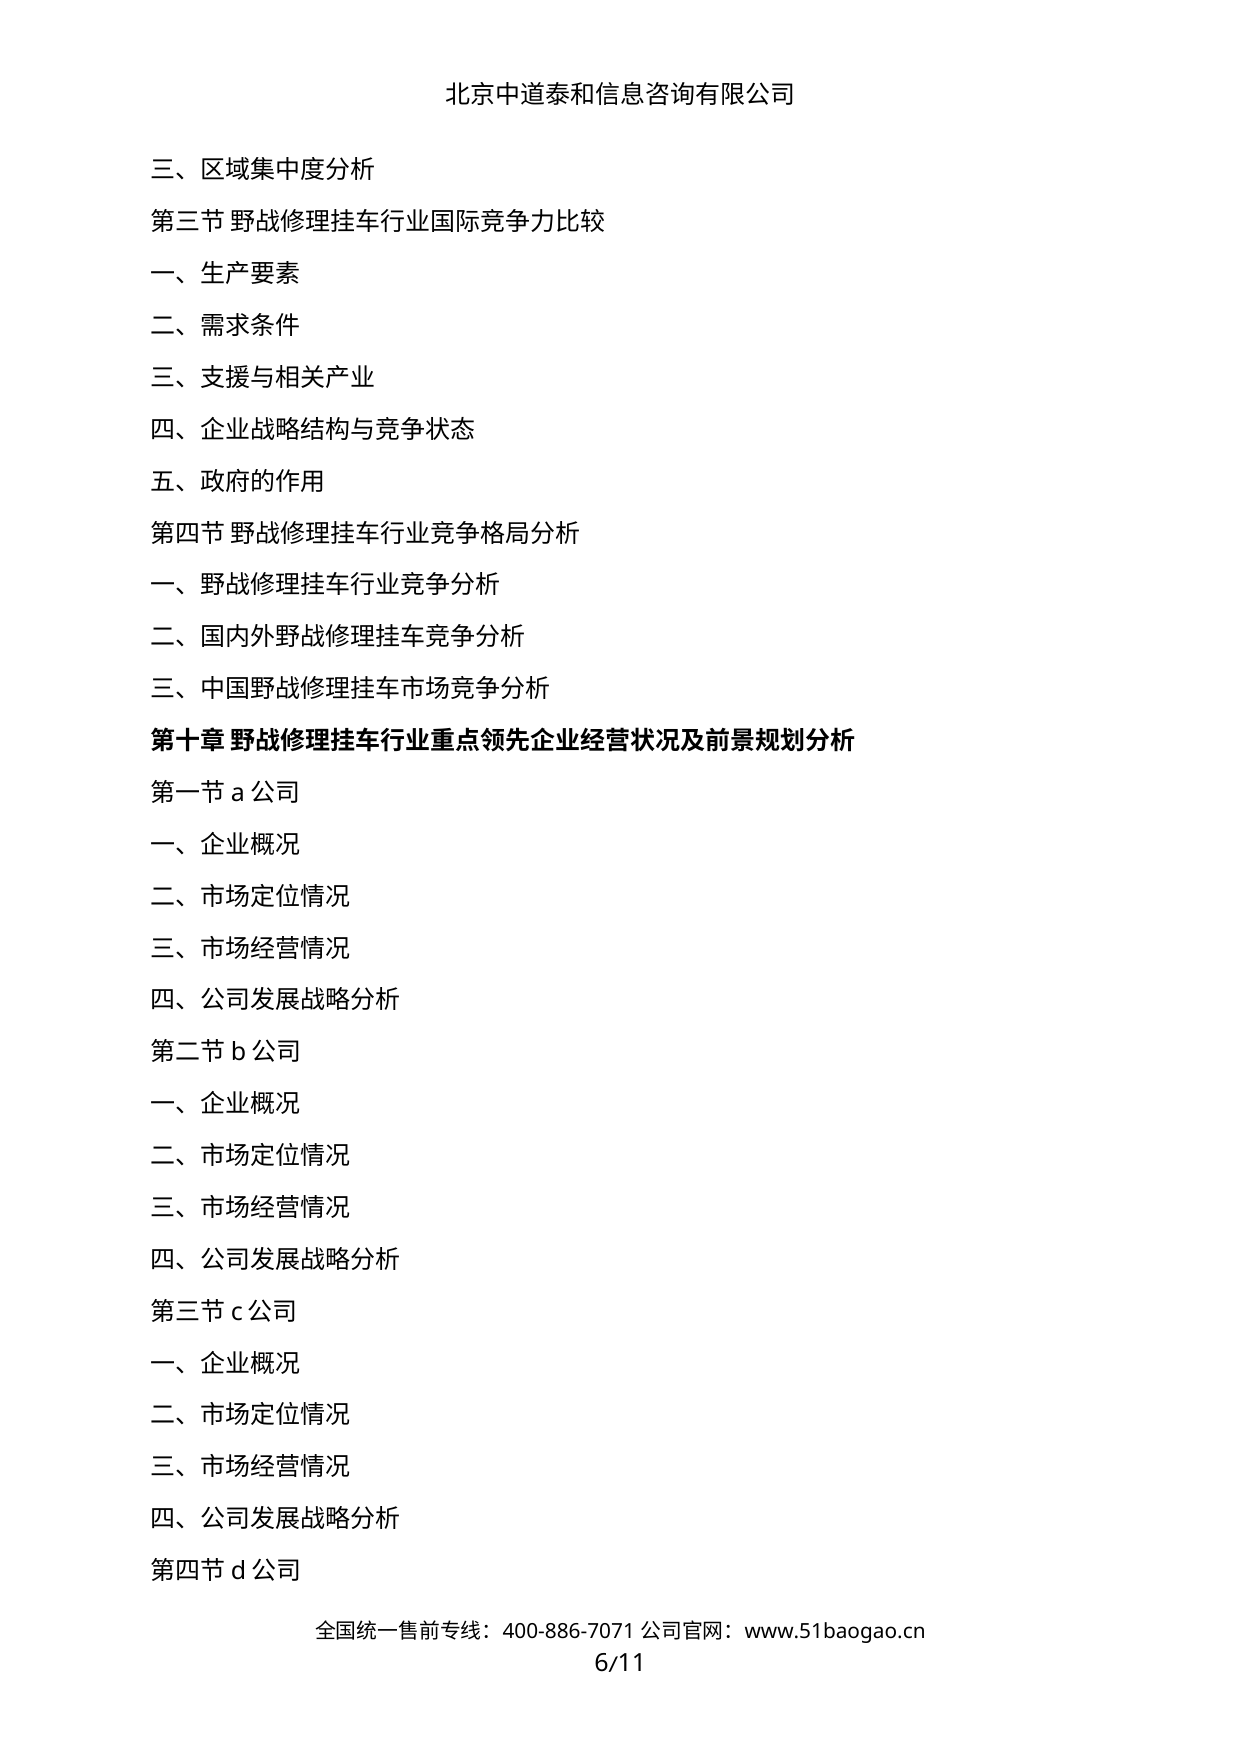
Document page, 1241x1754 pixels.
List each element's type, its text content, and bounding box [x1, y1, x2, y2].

text 第十章 野战修理挂车行业重点领先企业经营状况及前景规划分析 [150, 721, 1090, 757]
text 第二节 b公司 [150, 1032, 1090, 1068]
text 四、公司发展战略分析 [150, 980, 1090, 1016]
text 四、公司发展战略分析 [150, 1499, 1090, 1535]
text 二、市场定位情况 [150, 1395, 1090, 1431]
text 一、企业概况 [150, 824, 1090, 861]
text 三、支援与相关产业 [150, 357, 1090, 394]
text 五、政府的作用 [150, 461, 1090, 497]
text 第三节 c公司 [150, 1291, 1090, 1327]
text 三、区域集中度分析 [150, 150, 1090, 186]
text 二、市场定位情况 [150, 1136, 1090, 1172]
text 三、中国野战修理挂车市场竞争分析 [150, 669, 1090, 705]
text 第三节 野战修理挂车行业国际竞争力比较 [150, 202, 1090, 238]
text 第四节 d公司 [150, 1551, 1090, 1587]
text 二、市场定位情况 [150, 876, 1090, 912]
text 三、市场经营情况 [150, 1447, 1090, 1483]
text 二、需求条件 [150, 306, 1090, 342]
text 二、国内外野战修理挂车竞争分析 [150, 617, 1090, 653]
text 一、野战修理挂车行业竞争分析 [150, 565, 1090, 601]
text 一、生产要素 [150, 254, 1090, 290]
text 四、公司发展战略分析 [150, 1239, 1090, 1276]
text 三、市场经营情况 [150, 1187, 1090, 1224]
text 三、市场经营情况 [150, 928, 1090, 964]
text 一、企业概况 [150, 1084, 1090, 1120]
text 一、企业概况 [150, 1343, 1090, 1379]
text 四、企业战略结构与竞争状态 [150, 409, 1090, 446]
text 第一节 a公司 [150, 772, 1090, 809]
text 第四节 野战修理挂车行业竞争格局分析 [150, 513, 1090, 549]
